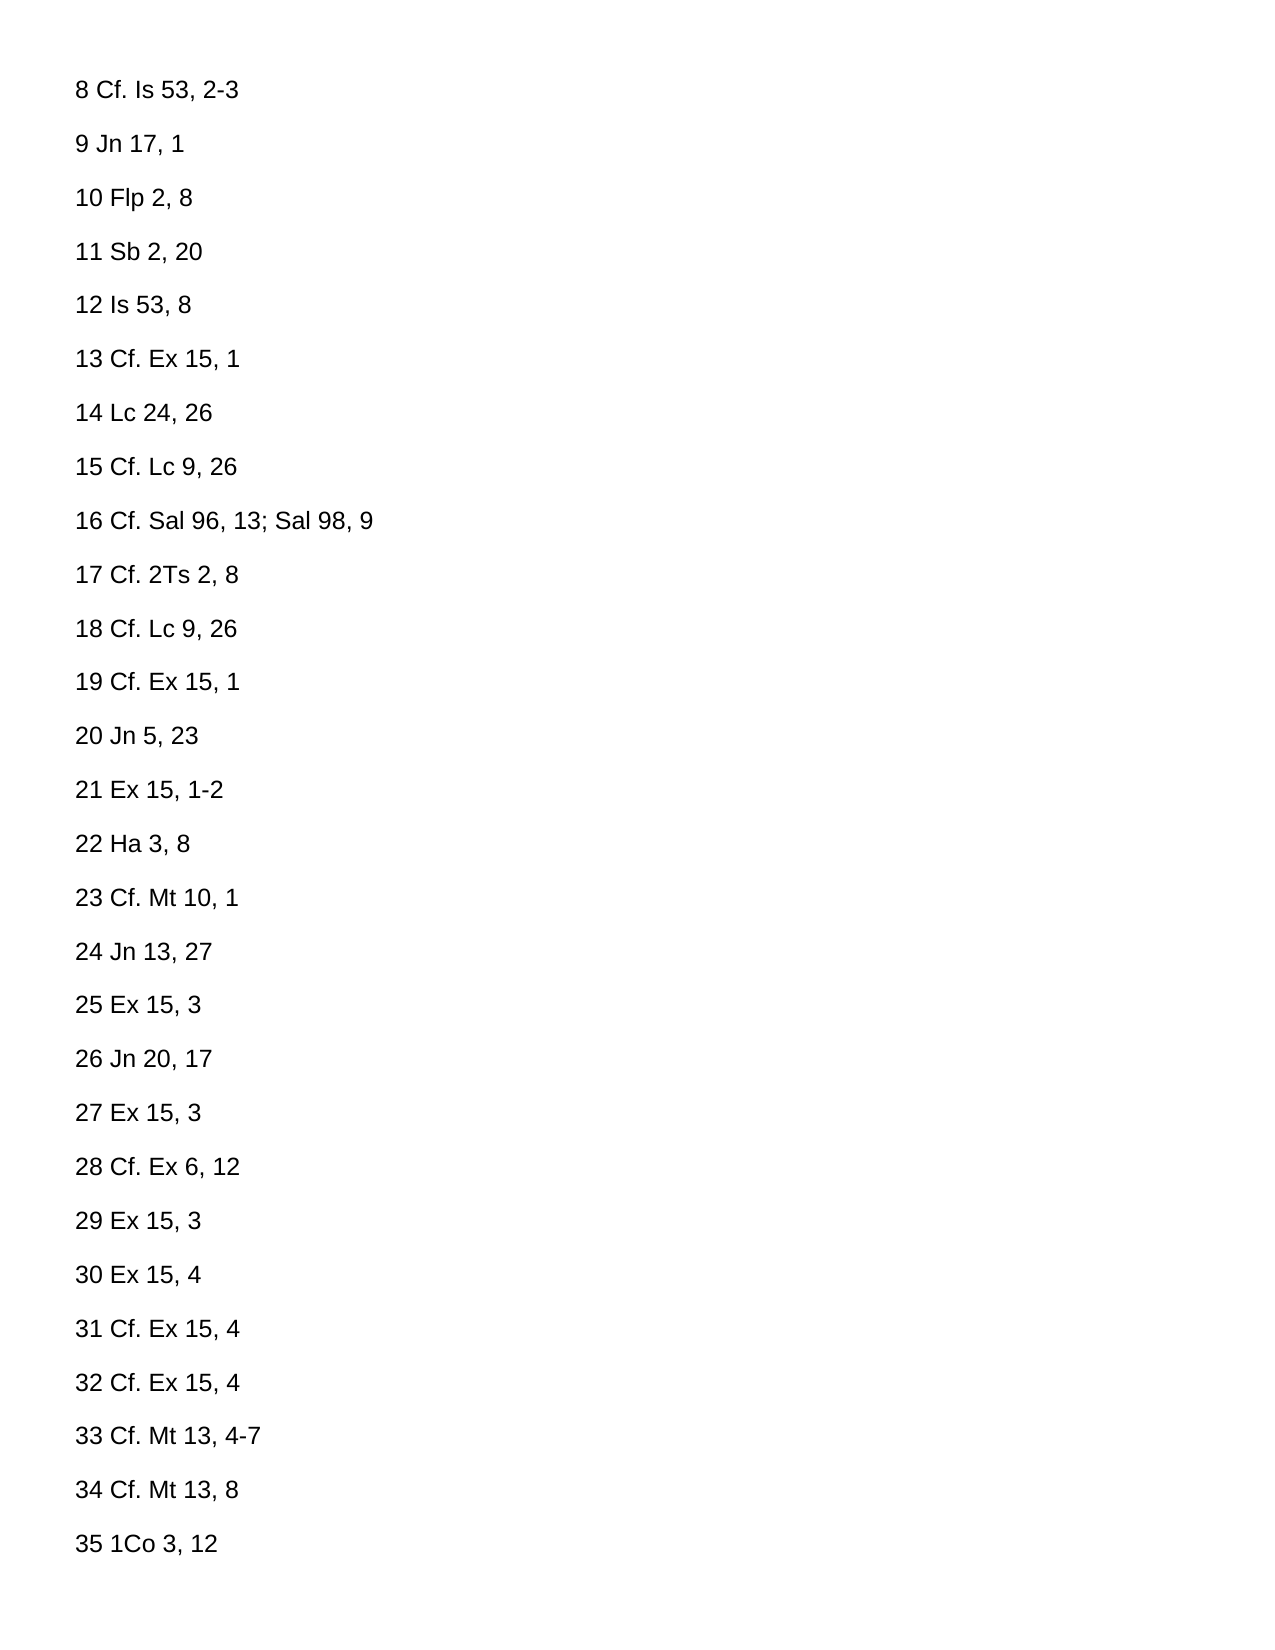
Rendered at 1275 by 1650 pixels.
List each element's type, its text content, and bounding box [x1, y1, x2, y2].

text 23 Cf. Mt 10, 1 [75, 883, 1200, 912]
text 11 Sb 2, 20 [75, 237, 1200, 265]
text 28 Cf. Ex 6, 12 [75, 1152, 1200, 1181]
text 19 Cf. Ex 15, 1 [75, 667, 1200, 696]
text 25 Ex 15, 3 [75, 991, 1200, 1019]
text 33 Cf. Mt 13, 4-7 [75, 1421, 1200, 1450]
text 26 Jn 20, 17 [75, 1044, 1200, 1073]
text 17 Cf. 2Ts 2, 8 [75, 560, 1200, 588]
text 12 Is 53, 8 [75, 290, 1200, 319]
text 16 Cf. Sal 96, 13; Sal 98, 9 [75, 506, 1200, 534]
text 18 Cf. Lc 9, 26 [75, 613, 1200, 642]
text 32 Cf. Ex 15, 4 [75, 1367, 1200, 1396]
text 35 1Co 3, 12 [75, 1529, 1200, 1558]
text 29 Ex 15, 3 [75, 1206, 1200, 1235]
text 30 Ex 15, 4 [75, 1260, 1200, 1288]
text 31 Cf. Ex 15, 4 [75, 1314, 1200, 1342]
text 8 Cf. Is 53, 2-3 [75, 75, 1200, 104]
text 15 Cf. Lc 9, 26 [75, 452, 1200, 481]
text 13 Cf. Ex 15, 1 [75, 344, 1200, 373]
text 10 Flp 2, 8 [75, 183, 1200, 211]
text 27 Ex 15, 3 [75, 1098, 1200, 1127]
text 14 Lc 24, 26 [75, 398, 1200, 427]
text 24 Jn 13, 27 [75, 937, 1200, 965]
text 21 Ex 15, 1-2 [75, 775, 1200, 804]
text 22 Ha 3, 8 [75, 829, 1200, 858]
text 34 Cf. Mt 13, 8 [75, 1475, 1200, 1504]
text 20 Jn 5, 23 [75, 721, 1200, 750]
text 9 Jn 17, 1 [75, 129, 1200, 158]
